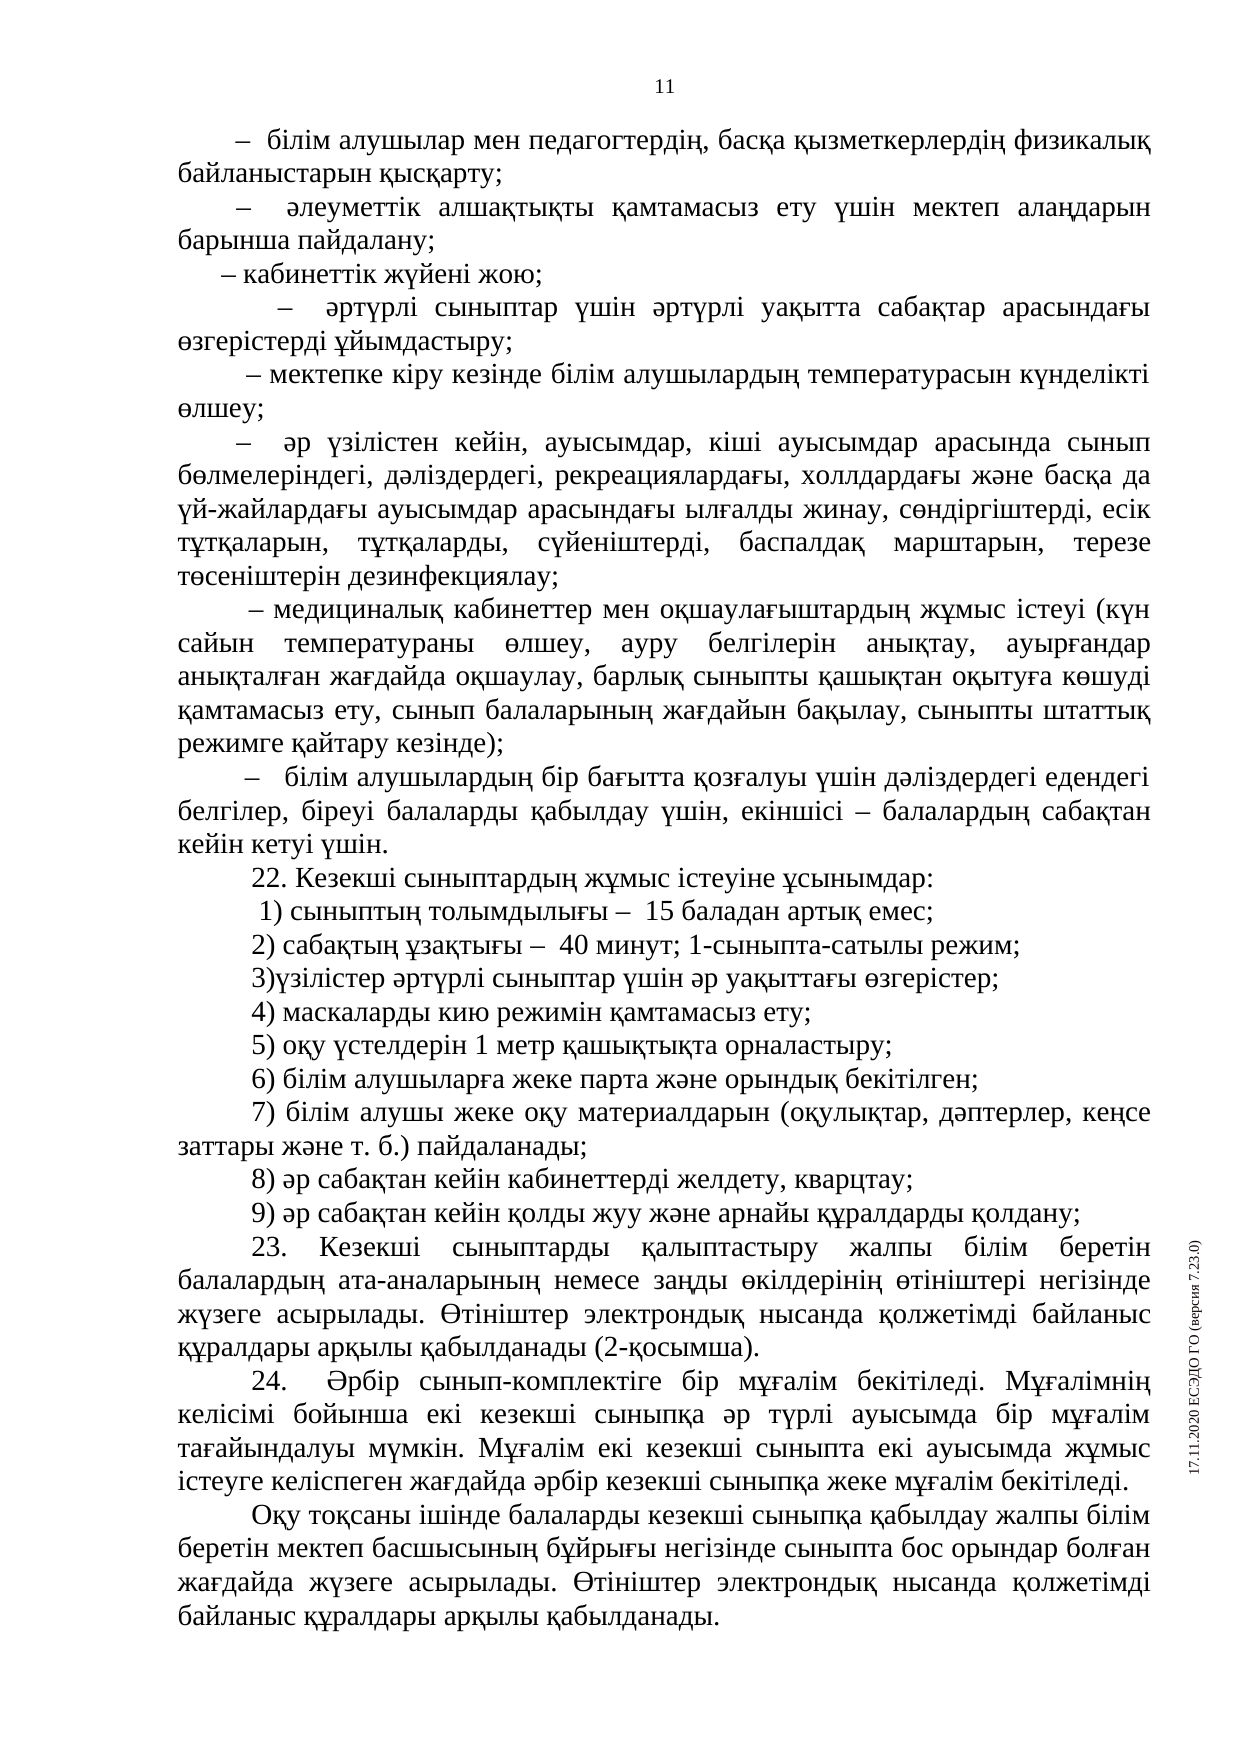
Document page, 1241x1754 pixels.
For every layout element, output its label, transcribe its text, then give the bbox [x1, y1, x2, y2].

text 23. Кезекші сыныптарды қалыптастыру жалпы білім беретін балалардың ата-аналарының немесе заңды өкілдерінің өтініштері негізінде жүзеге асырылады. Өтініштер электрондық нысанда қолжетімді байланыс құралдары арқылы қабылданады (2-қосымша). [177, 1229, 1152, 1363]
text – кабинеттік жүйені жою; [177, 256, 1152, 289]
text – мектепке кіру кезінде білім алушылардың температурасын күнделікті өлшеу; [177, 357, 1152, 424]
text 22. Кезекші сыныптардың жұмыс істеуіне ұсынымдар: [177, 860, 1152, 893]
text 7) білім алушы жеке оқу материалдарын (оқулықтар, дәптерлер, кеңсе заттары және т. б.) пайдаланады; [177, 1094, 1152, 1162]
text Оқу тоқсаны ішінде балаларды кезекші сыныпқа қабылдау жалпы білім беретін мектеп басшысының бұйрығы негізінде сыныпта бос орындар болған жағдайда жүзеге асырылады. Өтініштер электрондық нысанда қолжетімді байланыс құралдары арқылы қабылданады. [177, 1497, 1152, 1631]
text 4) маскаларды кию режимін қамтамасыз ету; [177, 994, 1152, 1027]
text – әр үзілістен кейін, ауысымдар, кіші ауысымдар арасында сынып бөлмелеріндегі, дәліздердегі, рекреациялардағы, холлдардағы және басқа да үй-жайлардағы ауысымдар арасындағы ылғалды жинау, сөндіргіштерді, есік тұтқаларын, тұтқаларды, сүйеніштерді, баспалдақ марштарын, терезе төсеніштерін дезинфекциялау; [177, 424, 1152, 591]
text 9) әр сабақтан кейін қолды жуу және арнайы құралдарды қолдану; [177, 1195, 1152, 1229]
text 2) сабақтың ұзақтығы – 40 минут; 1-сыныпта-сатылы режим; [177, 927, 1152, 960]
text – білім алушылар мен педагогтердің, басқа қызметкерлердің физикалық байланыстарын қысқарту; [177, 122, 1152, 189]
text – әртүрлі сыныптар үшін әртүрлі уақытта сабақтар арасындағы өзгерістерді ұйымдастыру; [177, 289, 1152, 357]
text 24. Әрбір сынып-комплектіге бір мұғалім бекітіледі. Мұғалімнің келісімі бойынша екі кезекші сыныпқа әр түрлі ауысымда бір мұғалім тағайындалуы мүмкін. Мұғалім екі кезекші сыныпта екі ауысымда жұмыс істеуге келіспеген жағдайда әрбір кезекші сыныпқа жеке мұғалім бекітіледі. [177, 1363, 1152, 1497]
text – әлеуметтік алшақтықты қамтамасыз ету үшін мектеп алаңдарын барынша пайдалану; [177, 189, 1152, 256]
text 8) әр сабақтан кейін кабинеттерді желдету, кварцтау; [177, 1162, 1152, 1195]
text 3)үзілістер әртүрлі сыныптар үшін әр уақыттағы өзгерістер; [177, 960, 1152, 994]
text 1) сыныптың толымдылығы – 15 баладан артық емес; [177, 893, 1152, 927]
text 5) оқу үстелдерін 1 метр қашықтықта орналастыру; [177, 1027, 1152, 1061]
text – медициналық кабинеттер мен оқшаулағыштардың жұмыс істеуі (күн сайын температураны өлшеу, ауру белгілерін анықтау, ауырғандар анықталған жағдайда оқшаулау, барлық сыныпты қашықтан оқытуға көшуді қамтамасыз ету, сынып балаларының жағдайын бақылау, сыныпты штаттық режимге қайтару кезінде); [177, 591, 1152, 759]
text 6) білім алушыларға жеке парта және орындық бекітілген; [177, 1061, 1152, 1094]
text – білім алушылардың бір бағытта қозғалуы үшін дәліздердегі едендегі белгілер, біреуі балаларды қабылдау үшін, екіншісі – балалардың сабақтан кейін кетуі үшін. [177, 759, 1152, 860]
